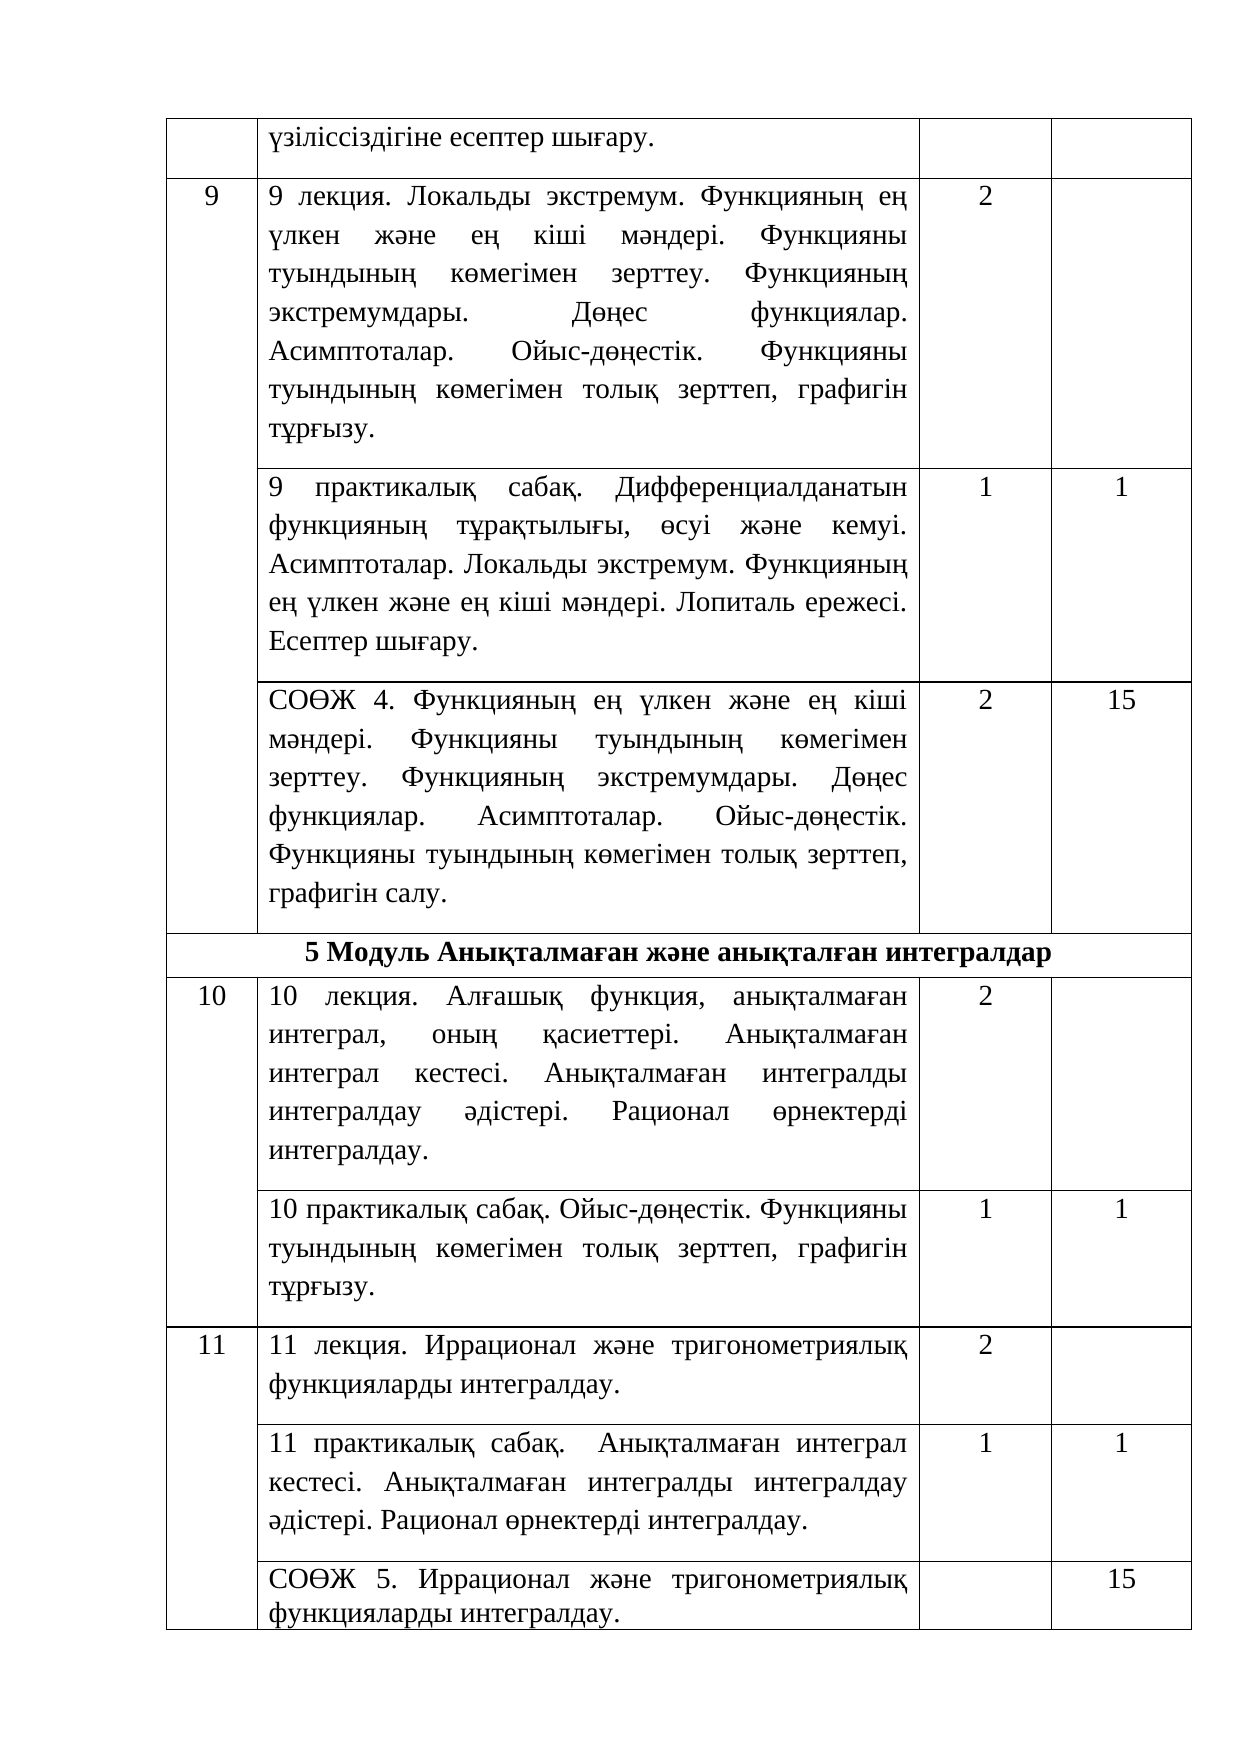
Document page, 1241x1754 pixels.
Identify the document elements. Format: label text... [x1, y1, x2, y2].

table_cell 2 [920, 683, 1051, 933]
table_cell 1 [920, 119, 1051, 177]
table_cell 9 практикалық сабақ. Дифференциалданатын функцияның тұрақтылығы, өсуі және кемуі. Асимптоталар. Локальды экстремум. Функцияның ең үлкен және ең кіші мәндері. Лопиталь ережесі. Есептер шығару. [258, 469, 919, 681]
table_cell 11 практикалық сабақ. Анықталмаған интеграл кестесі. Анықталмаған интегралды интегралдау әдістері. Рационал өрнектерді интегралдау. [258, 1425, 919, 1561]
table_cell 1 [920, 1191, 1051, 1326]
table_cell СОӨЖ 5. Иррационал және тригонометриялық функцияларды интегралдау. [258, 1562, 919, 1629]
table_cell 1 [1052, 119, 1191, 177]
table_cell [920, 1562, 1051, 1629]
table_cell 1 [1052, 469, 1191, 681]
table_cell 2 [920, 978, 1051, 1190]
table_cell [258, 119, 919, 177]
table_cell 1 [1052, 1425, 1191, 1561]
table_cell 1 [920, 1425, 1051, 1561]
table_cell [1052, 978, 1191, 1190]
table_cell 9 лекция. Локальды экстремум. Функцияның ең үлкен және ең кіші мәндері. Функцияны туындының көмегімен зерттеу. Функцияның экстремумдары. Дөңес функциялар. Асимптоталар. Ойыс-дөңестік. Функцияны туындының көмегімен толық зерттеп, графигін тұрғызу. [258, 179, 919, 468]
table_cell 10 практикалық сабақ. Ойыс-дөңестік. Функцияны туындының көмегімен толық зерттеп, графигін тұрғызу. [258, 1191, 919, 1326]
table_cell [1052, 1328, 1191, 1424]
table_cell 15 [1052, 683, 1191, 933]
table_cell СОӨЖ 4. Функцияның ең үлкен және ең кіші мәндері. Функцияны туындының көмегімен зерттеу. Функцияның экстремумдары. Дөңес функциялар. Асимптоталар. Ойыс-дөңестік. Функцияны туындының көмегімен толық зерттеп, графигін салу. [258, 683, 919, 933]
table_cell 10 лекция. Алғашық функция, анықталмаған интеграл, оның қасиеттері. Анықталмаған интеграл кестесі. Анықталмаған интегралды интегралдау әдістері. Рационал өрнектерді интегралдау. [258, 978, 919, 1190]
table_cell 10 [167, 978, 257, 1326]
table_cell 11 [167, 1328, 257, 1629]
table_cell 5 Модуль Анықталмаған және анықталған интегралдар [167, 934, 1191, 977]
table_cell [1052, 179, 1191, 468]
table_cell 1 [1052, 1191, 1191, 1326]
table_cell 2 [920, 1328, 1051, 1424]
table_cell 15 [1052, 1562, 1191, 1629]
table_cell 11 лекция. Иррационал және тригонометриялық функцияларды интегралдау. [258, 1328, 919, 1424]
table_cell 1 [920, 469, 1051, 681]
table_cell 9 [167, 179, 257, 933]
table_cell 2 [920, 179, 1051, 468]
